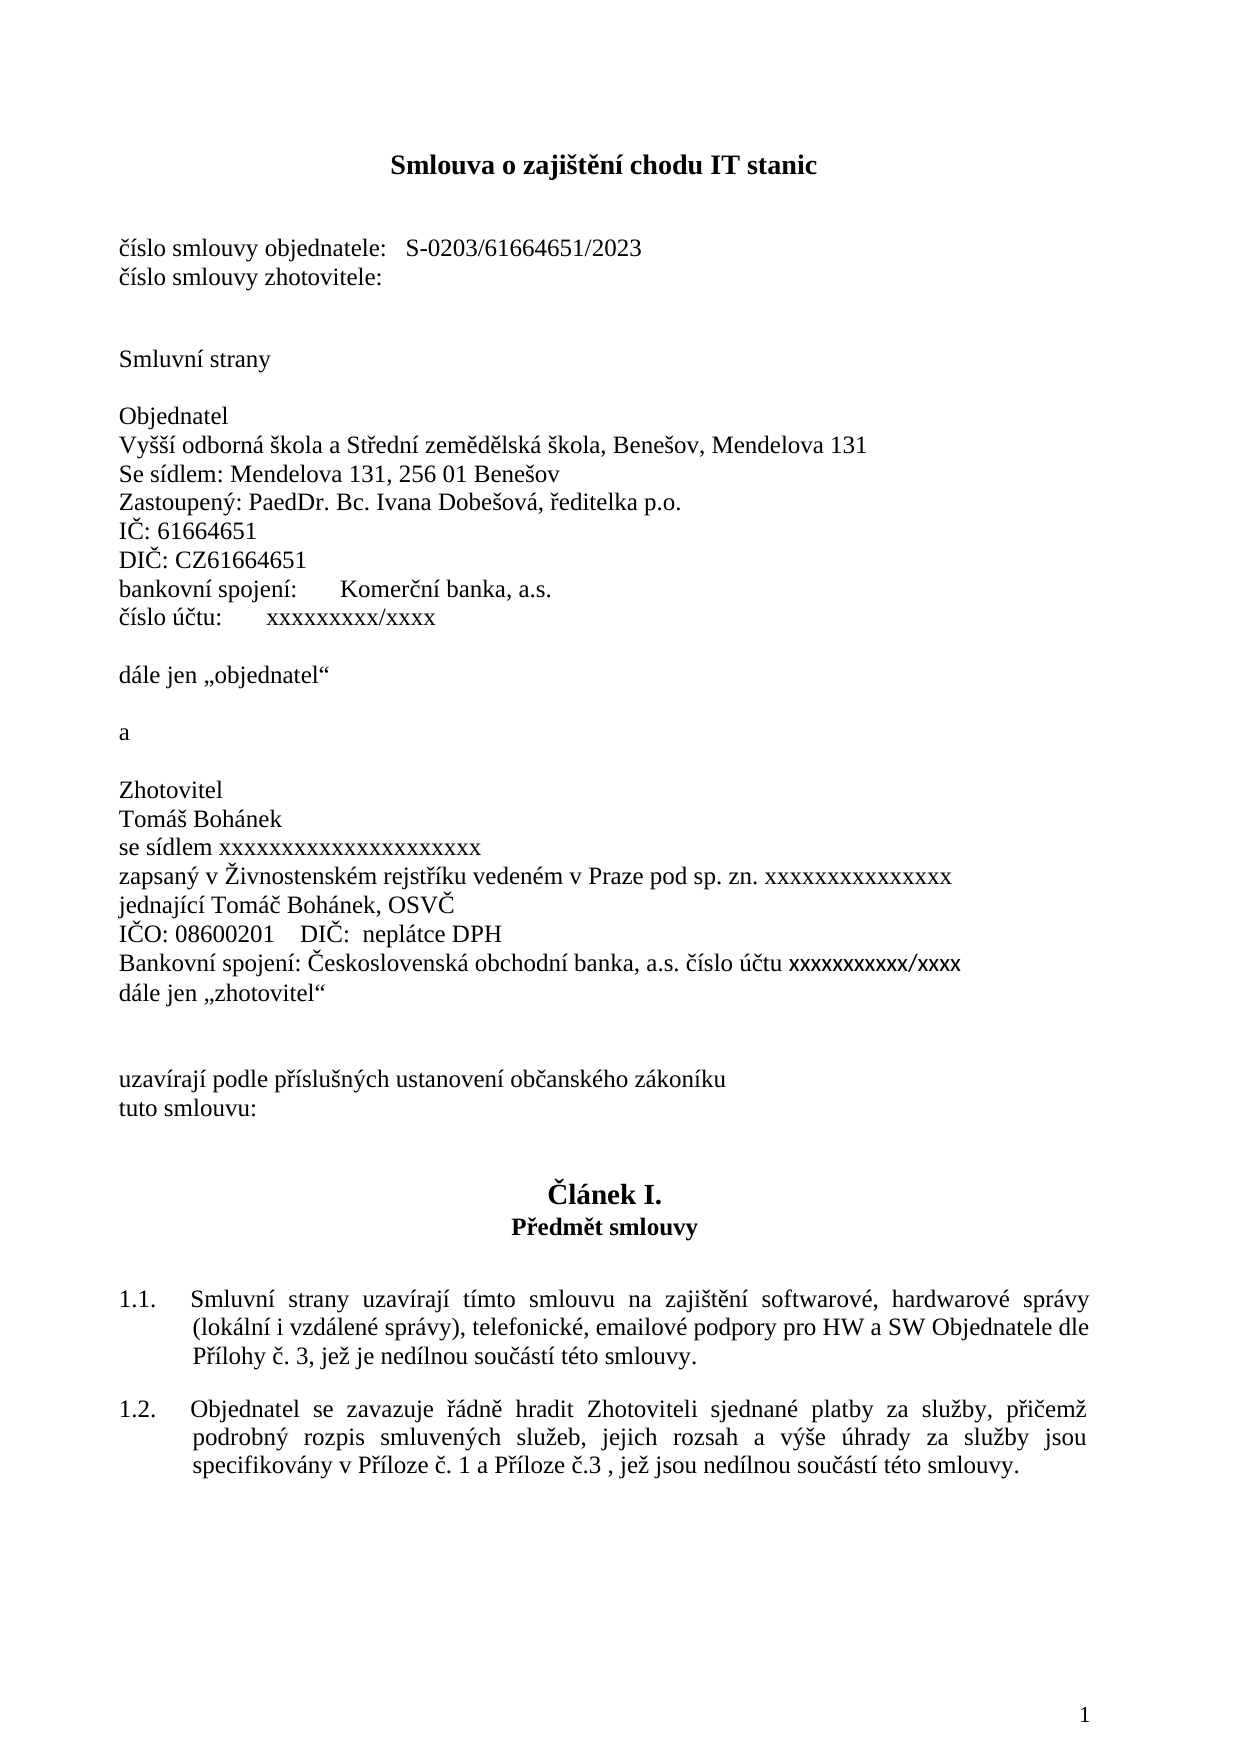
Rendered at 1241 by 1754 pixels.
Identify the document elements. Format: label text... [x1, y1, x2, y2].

text Smluvní strany [119, 344, 1090, 372]
text Se sídlem: Mendelova 131, 256 01 Benešov [119, 459, 1090, 487]
text 1.1. Smluvní strany uzavírají tímto smlouvu na zajištění softwarové, hardwarové správy (lokální i vzdálené správy), telefonické, emailové podpory pro HW a SW Objednatele dle [119, 1285, 1090, 1341]
text Zhotovitel [119, 775, 1090, 804]
text Předmět smlouvy [119, 1212, 1090, 1241]
text zapsaný v Živnostenském rejstříku vedeném v Praze pod sp. zn. xxxxxxxxxxxxxxx [119, 861, 1090, 890]
text se sídlem xxxxxxxxxxxxxxxxxxxxx [119, 832, 1090, 861]
text Přílohy č. 3, jež je nedílnou součástí této smlouvy. [192, 1341, 1090, 1369]
text Bankovní spojení: Československá obchodní banka, a.s. číslo účtu xxxxxxxxxxx/xxxx [119, 947, 1090, 978]
text Článek I. [119, 1177, 1090, 1210]
text dále jen „objednatel“ [119, 660, 1090, 689]
text uzavírají podle příslušných ustanovení občanského zákoníku [119, 1064, 1090, 1093]
text IČ: 61664651 [119, 516, 1090, 545]
text Smlouva o zajištění chodu IT stanic [119, 148, 1089, 180]
text IČO: 08600201 DIČ: neplátce DPH [119, 919, 1090, 947]
text číslo smlouvy objednatele: S-0203/61664651/2023 [119, 233, 1089, 262]
text dále jen „zhotovitel“ [119, 978, 1090, 1007]
text Tomáš Bohánek [119, 804, 1090, 832]
text bankovní spojení: Komerční banka, a.s. [119, 574, 1090, 602]
text a [119, 717, 1090, 746]
text číslo smlouvy zhotovitele: [119, 262, 1089, 291]
text Zastoupený: PaedDr. Bc. Ivana Dobešová, ředitelka p.o. [119, 487, 1090, 516]
text jednající Tomáč Bohánek, OSVČ [119, 890, 1090, 919]
text Objednatel [119, 401, 1090, 430]
text Vyšší odborná škola a Střední zemědělská škola, Benešov, Mendelova 131 [119, 430, 1090, 459]
text 1.2. Objednatel se zavazuje řádně hradit Zhotoviteli sjednané platby za služby, přičemž podrobný rozpis smluvených služeb, jejich rozsah a výše úhrady za služby jsou specifikovány v Příloze č. 1 a Příloze č.3 , jež jsou nedílnou součástí této smlouvy. [119, 1395, 1088, 1479]
text číslo účtu: xxxxxxxxx/xxxx [119, 602, 1090, 631]
text tuto smlouvu: [119, 1093, 1090, 1122]
text DIČ: CZ61664651 [119, 545, 1090, 574]
